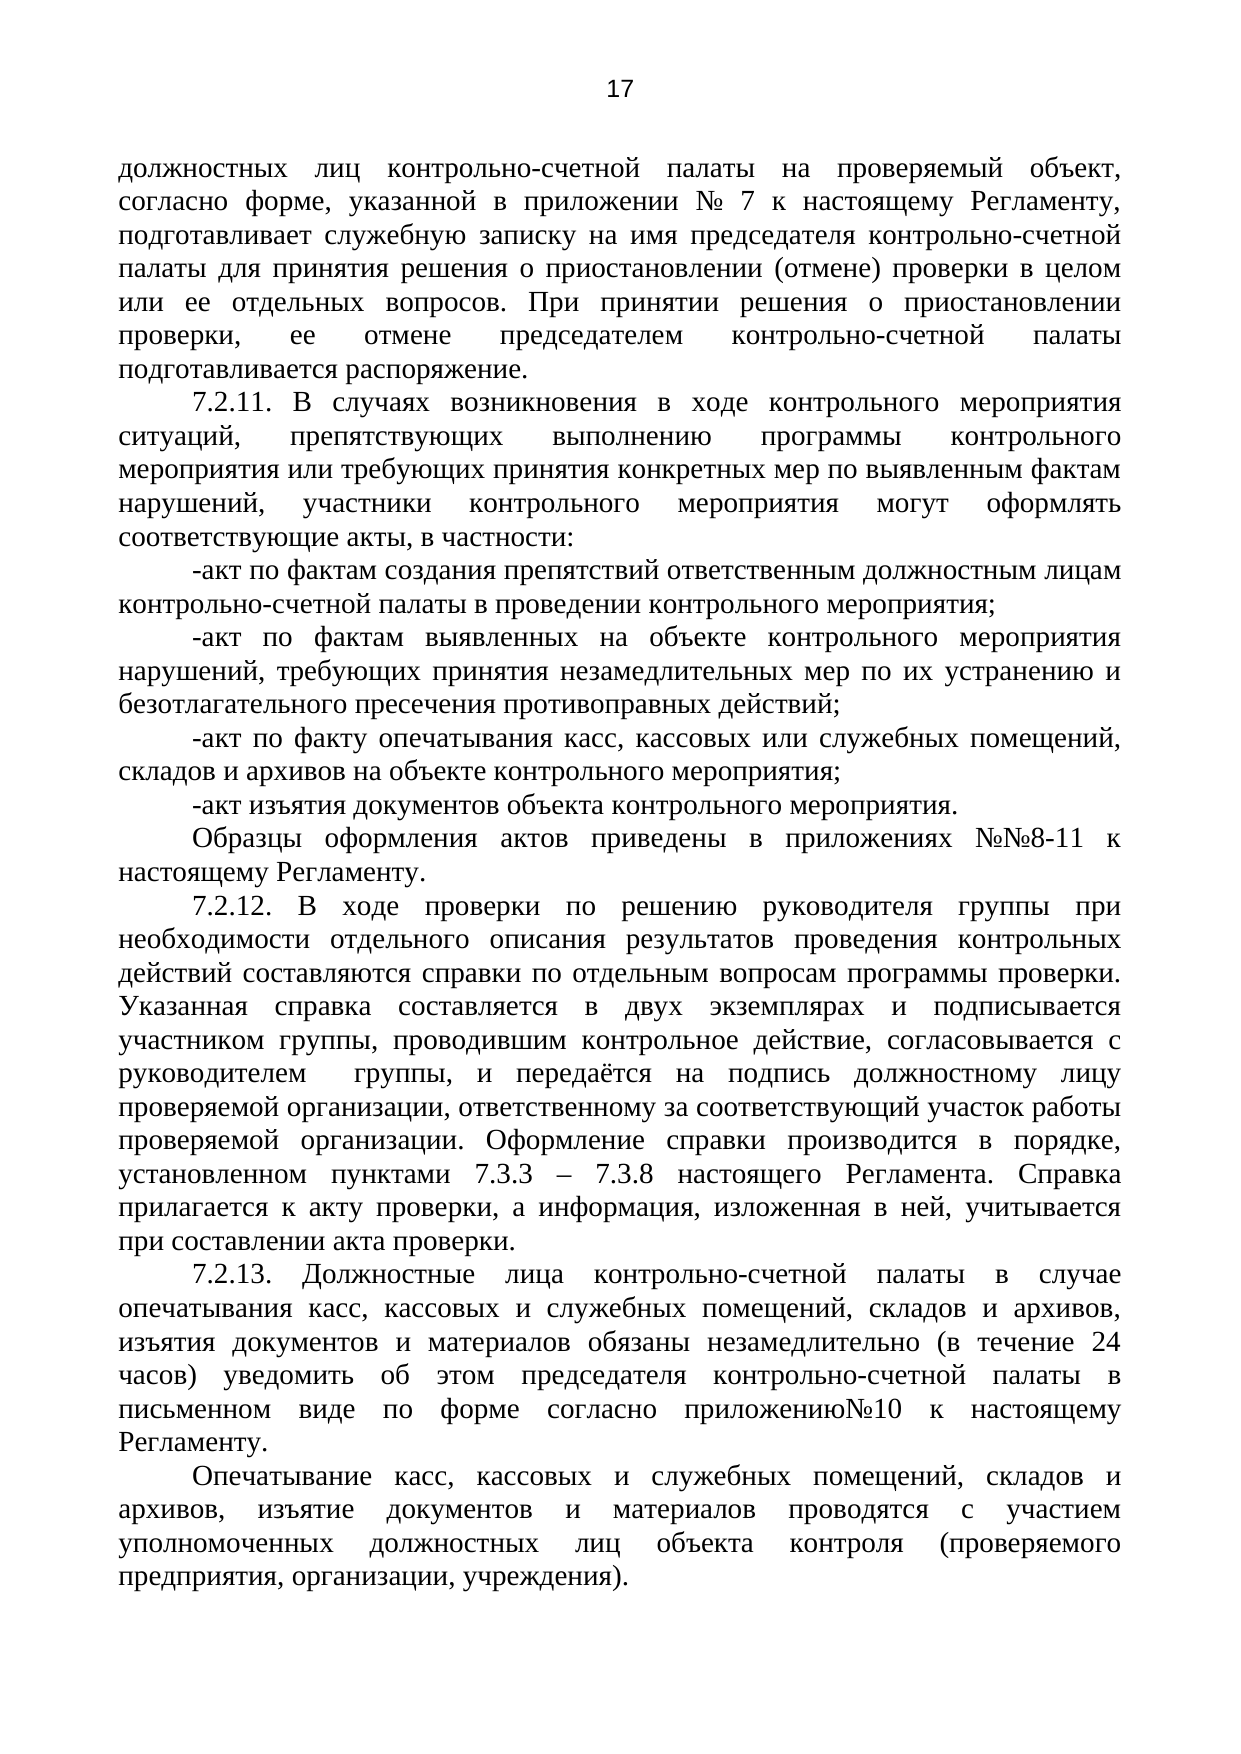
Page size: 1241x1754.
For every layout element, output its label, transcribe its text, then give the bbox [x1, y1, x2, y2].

text -акт по фактам выявленных на объекте контрольного мероприятия нарушений, требующих принятия незамедлительных мер по их устранению и безотлагательного пресечения противоправных действий; [118, 619, 1122, 720]
text Опечатывание касс, кассовых и служебных помещений, складов и архивов, изъятие документов и материалов проводятся с участием уполномоченных должностных лиц объекта контроля (проверяемого предприятия, организации, учреждения). [118, 1458, 1122, 1592]
text Образцы оформления актов приведены в приложениях №№8-11 к настоящему Регламенту. [118, 821, 1122, 888]
text -акт по факту опечатывания касс, кассовых или служебных помещений, складов и архивов на объекте контрольного мероприятия; [118, 720, 1122, 787]
text 7.2.12. В ходе проверки по решению руководителя группы при необходимости отдельного описания результатов проведения контрольных действий составляются справки по отдельным вопросам программы проверки. Указанная справка составляется в двух экземплярах и подписывается участником группы, проводившим контрольное действие, согласовывается с руководителем группы, и передаётся на подпись должностному лицу проверяемой организации, ответственному за соответствующий участок работы проверяемой организации. Оформление справки производится в порядке, установленном пунктами 7.3.3 – 7.3.8 настоящего Регламента. Справка прилагается к акту проверки, а информация, изложенная в ней, учитывается при составлении акта проверки. [118, 888, 1122, 1257]
text -акт по фактам создания препятствий ответственным должностным лицам контрольно-счетной палаты в проведении контрольного мероприятия; [118, 552, 1122, 619]
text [118, 150, 1122, 384]
text 7.2.11. В случаях возникновения в ходе контрольного мероприятия ситуаций, препятствующих выполнению программы контрольного мероприятия или требующих принятия конкретных мер по выявленным фактам нарушений, участники контрольного мероприятия могут оформлять соответствующие акты, в частности: [118, 384, 1122, 552]
text 7.2.13. Должностные лица контрольно-счетной палаты в случае опечатывания касс, кассовых и служебных помещений, складов и архивов, изъятия документов и материалов обязаны незамедлительно (в течение 24 часов) уведомить об этом председателя контрольно-счетной палаты в письменном виде по форме согласно приложению№10 к настоящему Регламенту. [118, 1257, 1122, 1458]
text -акт изъятия документов объекта контрольного мероприятия. [118, 787, 1122, 821]
